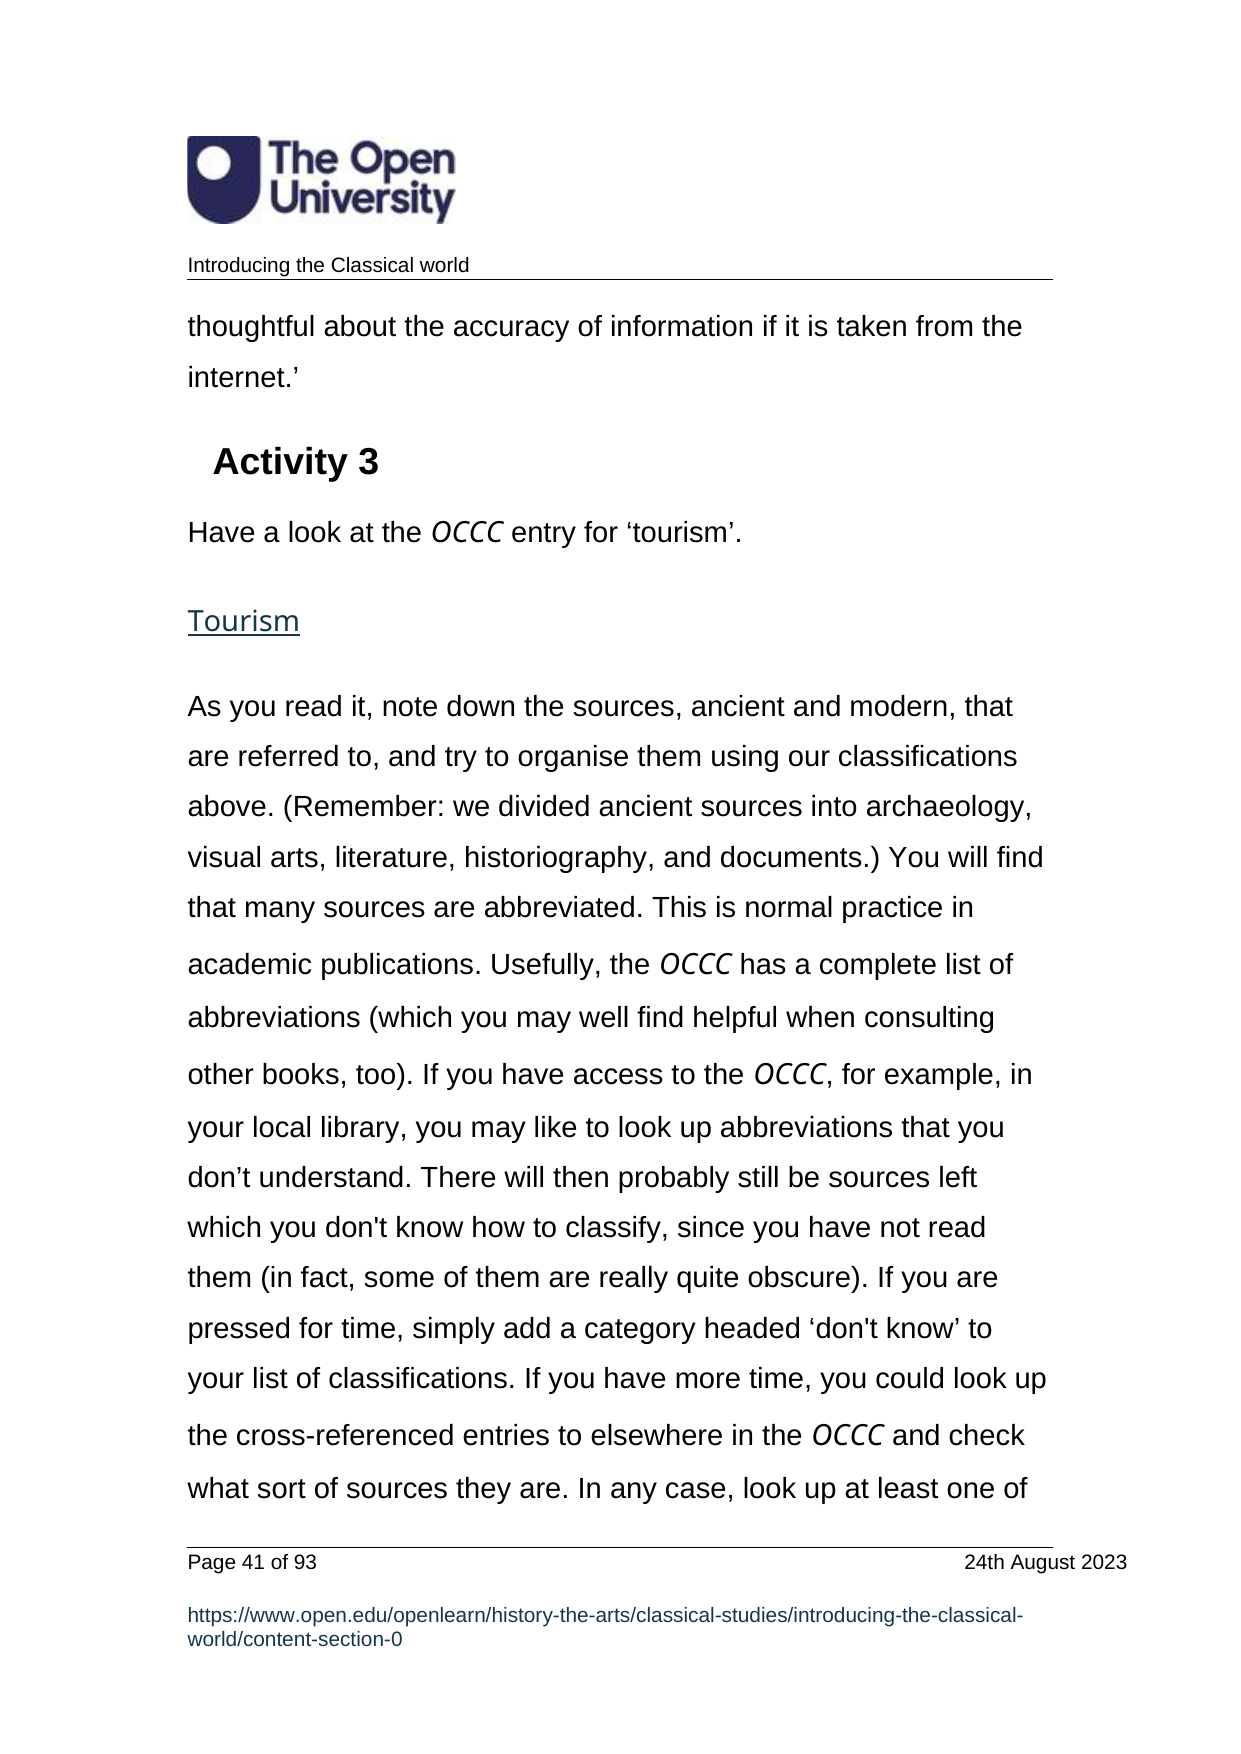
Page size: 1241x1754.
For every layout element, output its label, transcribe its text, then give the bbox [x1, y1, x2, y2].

text Activity 3 [212, 439, 1028, 482]
picture [187, 136, 456, 224]
text Tourism [187, 600, 1053, 640]
text Have a look at the OCCC entry for ‘tourism’. [187, 511, 1053, 551]
